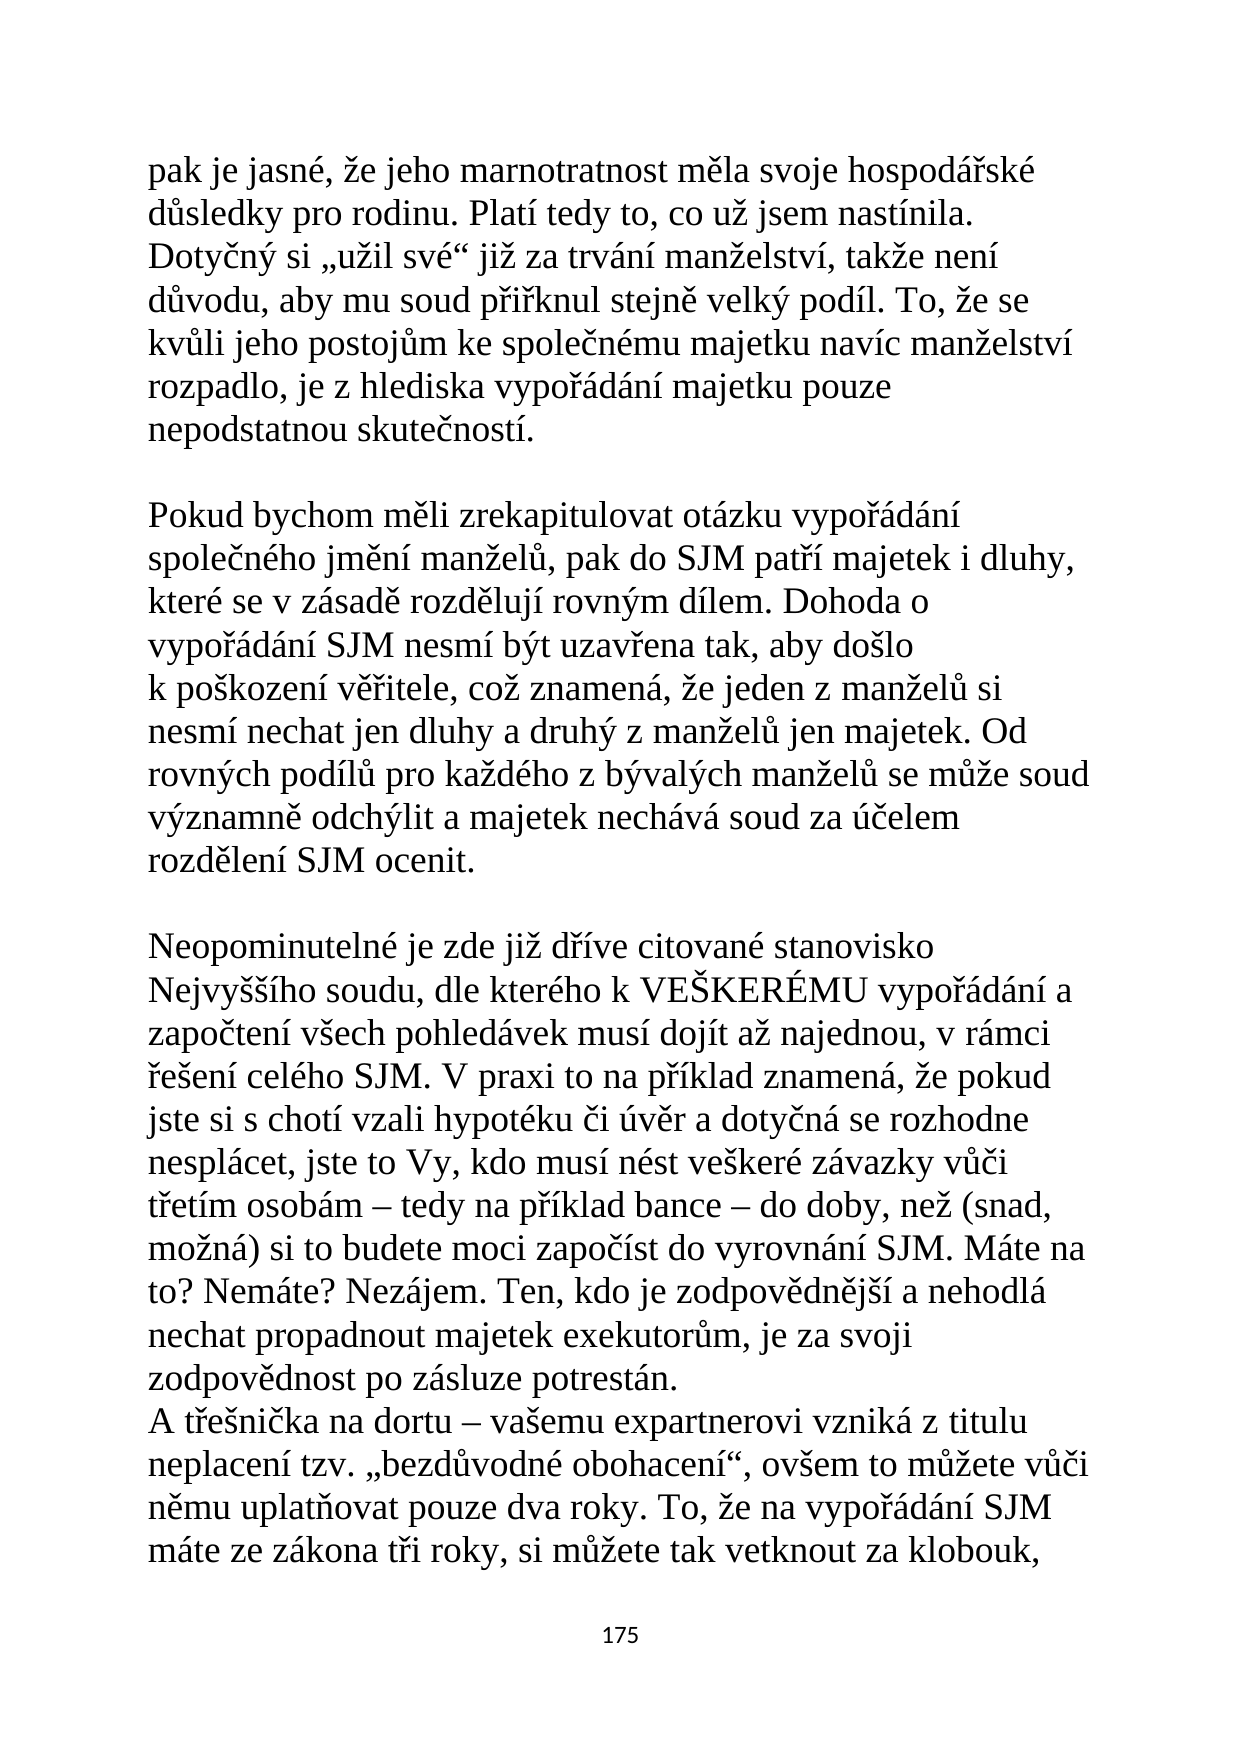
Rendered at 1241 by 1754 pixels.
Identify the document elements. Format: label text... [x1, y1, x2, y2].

text Neopominutelné je zde již dříve citované stanovisko Nejvyššího soudu, dle kterého k VEŠKERÉMU vypořádání a započtení všech pohledávek musí dojít až najednou, v rámci řešení celého SJM. V praxi to na příklad znamená, že pokud jste si s chotí vzali hypotéku či úvěr a dotyčná se rozhodne nesplácet, jste to Vy, kdo musí nést veškeré závazky vůči třetím osobám – tedy na příklad bance – do doby, než (snad, možná) si to budete moci započíst do vyrovnání SJM. Máte na to? Nemáte? Nezájem. Ten, kdo je zodpovědnější a nehodlá nechat propadnout majetek exekutorům, je za svoji zodpovědnost po zásluze potrestán. [148, 924, 1093, 1398]
text Pokud bychom měli zrekapitulovat otázku vypořádání společného jmění manželů, pak do SJM patří majetek i dluhy, které se v zásadě rozdělují rovným dílem. Dohoda o vypořádání SJM nesmí být uzavřena tak, aby došlo k poškození věřitele, což znamená, že jeden z manželů si nesmí nechat jen dluhy a druhý z manželů jen majetek. Od rovných podílů pro každého z bývalých manželů se může soud významně odchýlit a majetek nechává soud za účelem rozdělení SJM ocenit. [148, 493, 1093, 881]
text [148, 148, 1093, 449]
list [148, 1398, 1093, 1571]
